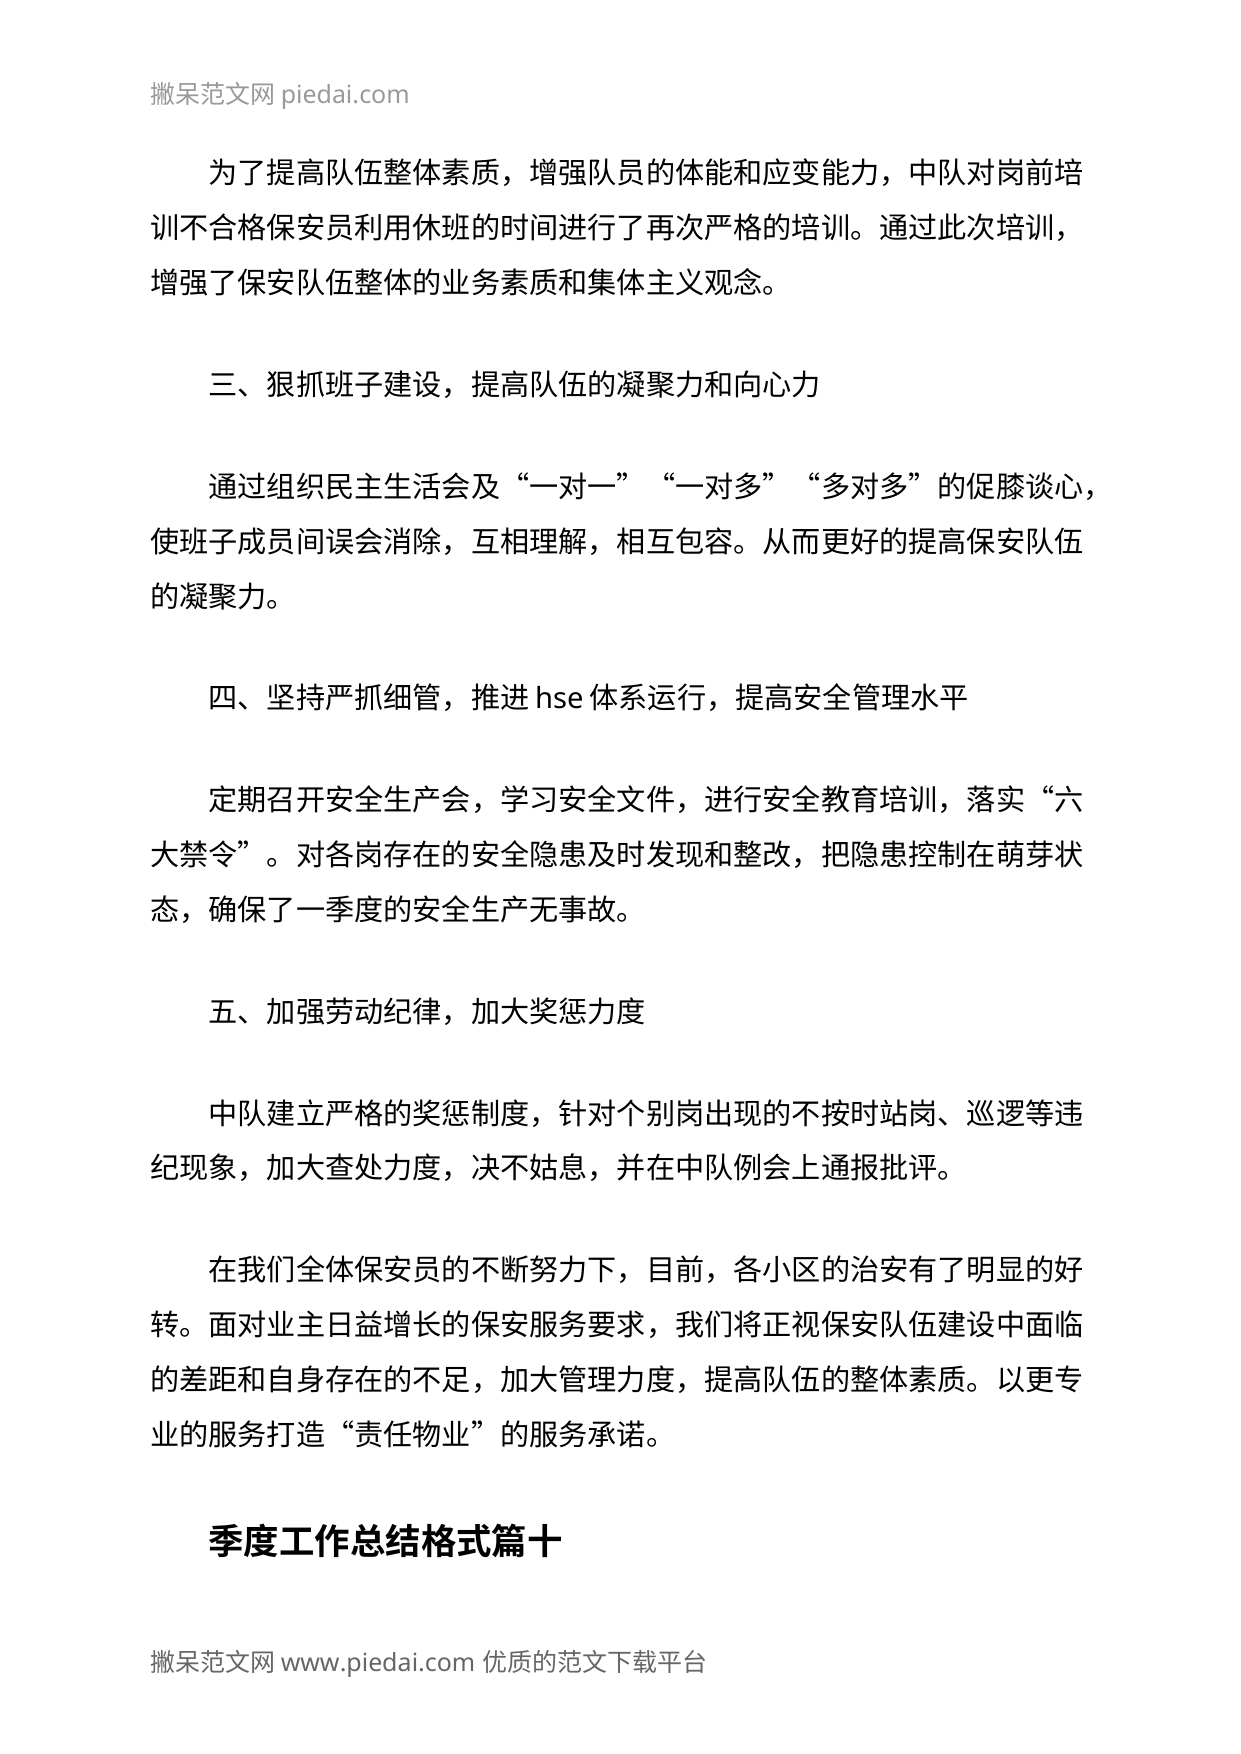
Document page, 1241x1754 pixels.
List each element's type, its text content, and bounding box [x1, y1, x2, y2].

text 中队建立严格的奖惩制度，针对个别岗出现的不按时站岗、巡逻等违纪现象，加大查处力度，决不姑息，并在中队例会上通报批评。 [150, 1090, 1090, 1187]
text 季度工作总结格式篇十 [150, 1513, 1090, 1564]
text 四、坚持严抓细管，推进hse体系运行，提高安全管理水平 [150, 675, 1090, 717]
text 定期召开安全生产会，学习安全文件，进行安全教育培训，落实“六大禁令”。对各岗存在的安全隐患及时发现和整改，把隐患控制在萌芽状态，确保了一季度的安全生产无事故。 [150, 777, 1090, 929]
text 五、加强劳动纪律，加大奖惩力度 [150, 988, 1090, 1031]
text 为了提高队伍整体素质，增强队员的体能和应变能力，中队对岗前培训不合格保安员利用休班的时间进行了再次严格的培训。通过此次培训，增强了保安队伍整体的业务素质和集体主义观念。 [150, 150, 1090, 302]
text 三、狠抓班子建设，提高队伍的凝聚力和向心力 [150, 362, 1090, 404]
text 通过组织民主生活会及“一对一”“一对多”“多对多”的促膝谈心，使班子成员间误会消除，互相理解，相互包容。从而更好的提高保安队伍的凝聚力。 [150, 463, 1090, 615]
text 在我们全体保安员的不断努力下，目前，各小区的治安有了明显的好转。面对业主日益增长的保安服务要求，我们将正视保安队伍建设中面临的差距和自身存在的不足，加大管理力度，提高队伍的整体素质。以更专业的服务打造“责任物业”的服务承诺。 [150, 1247, 1090, 1454]
